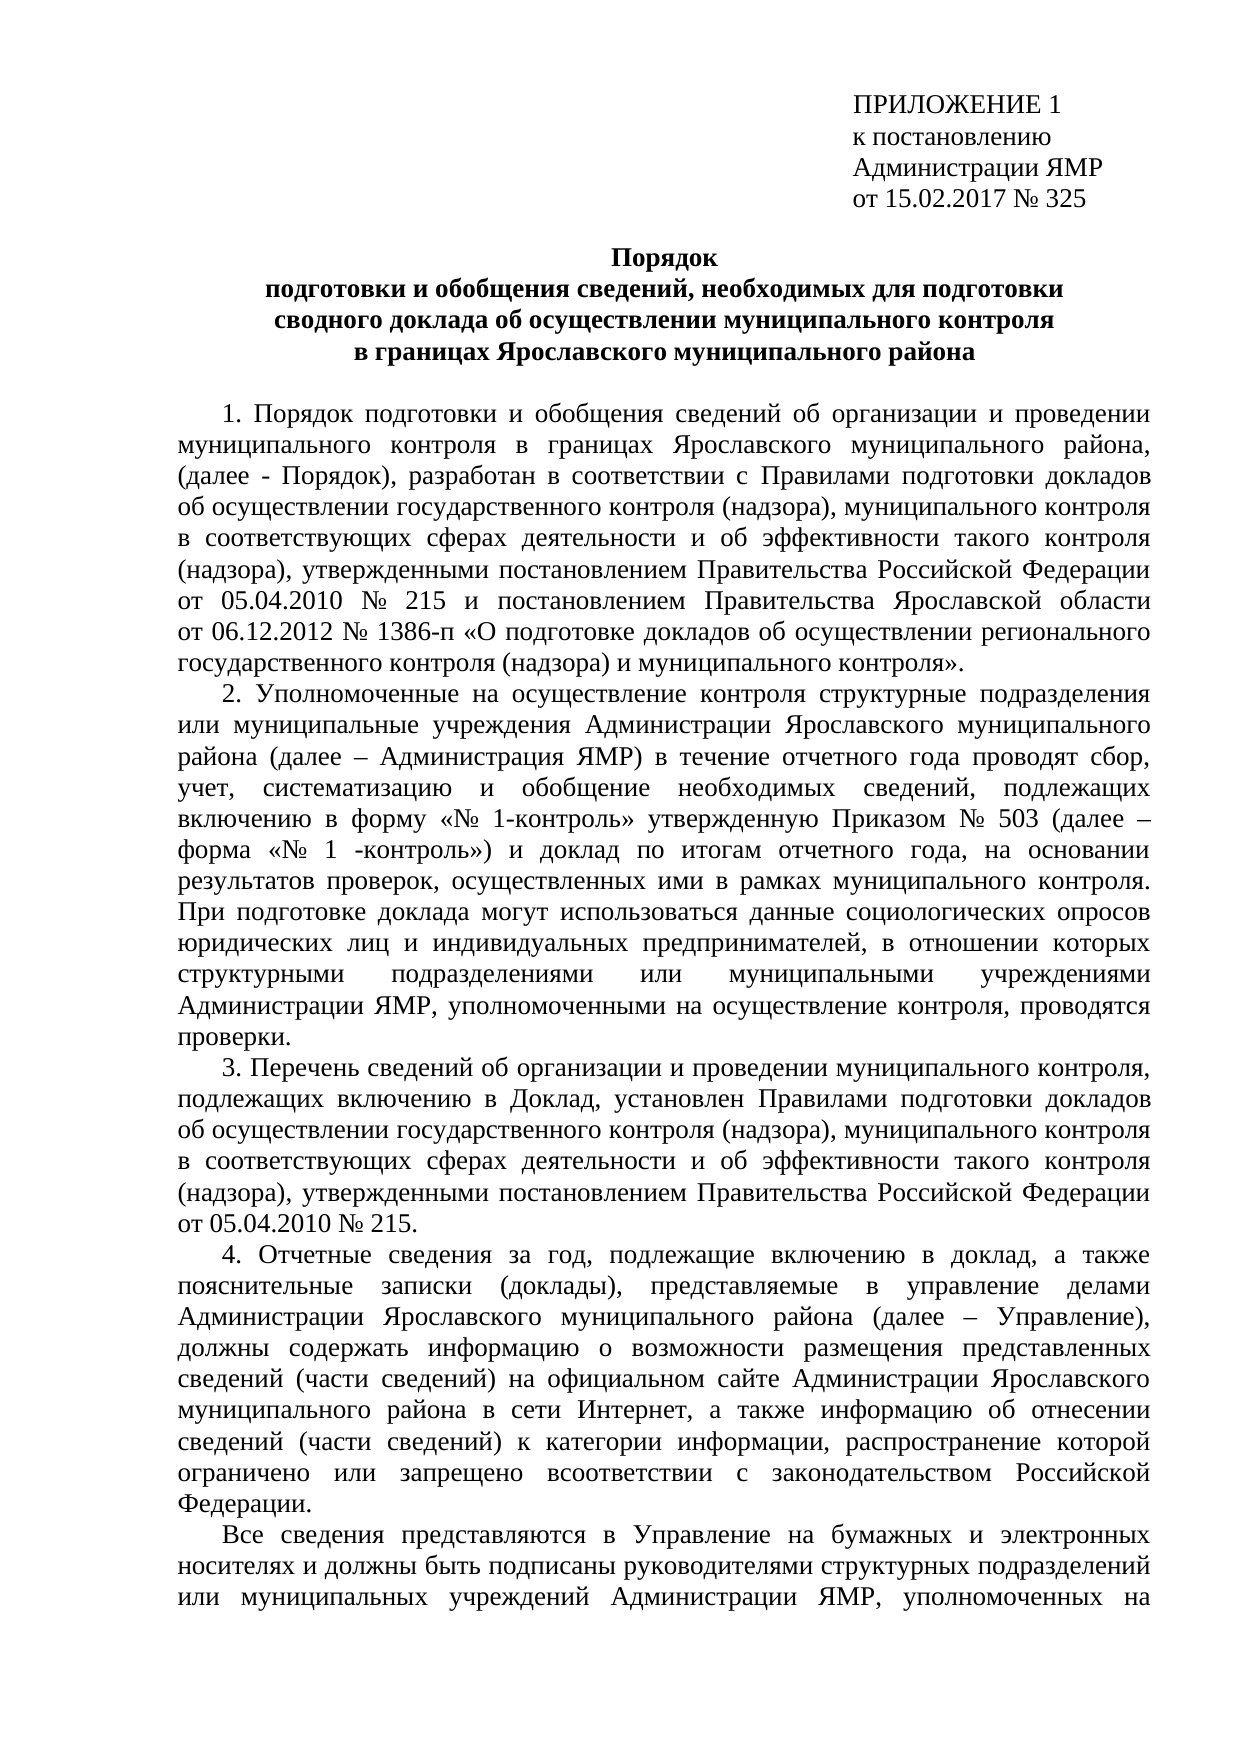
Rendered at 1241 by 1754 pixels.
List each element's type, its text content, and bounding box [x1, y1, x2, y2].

text 1. Порядок подготовки и обобщения сведений об организации и проведении муниципального контроля в границах Ярославского муниципального района, (далее - Порядок), разработан в соответствии с Правилами подготовки докладов об осуществлении государственного контроля (надзора), муниципального контроля в соответствующих сферах деятельности и об эффективности такого контроля (надзора), утвержденными постановлением Правительства Российской Федерации от 05.04.2010 № 215 и постановлением Правительства Ярославской области от 06.12.2012 № 1386-п «О подготовке докладов об осуществлении регионального государственного контроля (надзора) и муниципального контроля». [177, 397, 1152, 677]
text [177, 1518, 1152, 1612]
text от 15.02.2017 № 325 [852, 182, 1152, 213]
text ПРИЛОЖЕНИЕ 1 [177, 89, 1152, 120]
text сводного доклада об осуществлении муниципального контроля [177, 303, 1152, 335]
text 2. Уполномоченные на осуществление контроля структурные подразделения или муниципальные учреждения Администрации Ярославского муниципального района (далее – Администрация ЯМР) в течение отчетного года проводят сбор, учет, систематизацию и обобщение необходимых сведений, подлежащих включению в форму «№ 1-контроль» утвержденную Приказом № 503 (далее – форма «№ 1 -контроль») и доклад по итогам отчетного года, на основании результатов проверок, осуществленных ими в рамках муниципального контроля. При подготовке доклада могут использоваться данные социологических опросов юридических лиц и индивидуальных предпринимателей, в отношении которых структурными подразделениями или муниципальными учреждениями Администрации ЯМР, уполномоченными на осуществление контроля, проводятся проверки. [177, 677, 1152, 1051]
text Администрации ЯМР [852, 151, 1152, 182]
text подготовки и обобщения сведений, необходимых для подготовки [177, 272, 1152, 303]
text к постановлению [852, 120, 1152, 151]
text в границах Ярославского муниципального района [177, 335, 1152, 366]
text 4. Отчетные сведения за год, подлежащие включению в доклад, а также пояснительные записки (доклады), представляемые в управление делами Администрации Ярославского муниципального района (далее – Управление), должны содержать информацию о возможности размещения представленных сведений (части сведений) на официальном сайте Администрации Ярославского муниципального района в сети Интернет, а также информацию об отнесении сведений (части сведений) к категории информации, распространение которой ограничено или запрещено всоответствии с законодательством Российской Федерации. [177, 1238, 1152, 1518]
text Порядок [177, 241, 1152, 272]
text 3. Перечень сведений об организации и проведении муниципального контроля, подлежащих включению в Доклад, установлен Правилами подготовки докладов об осуществлении государственного контроля (надзора), муниципального контроля в соответствующих сферах деятельности и об эффективности такого контроля (надзора), утвержденными постановлением Правительства Российской Федерации от 05.04.2010 № 215. [177, 1051, 1152, 1238]
